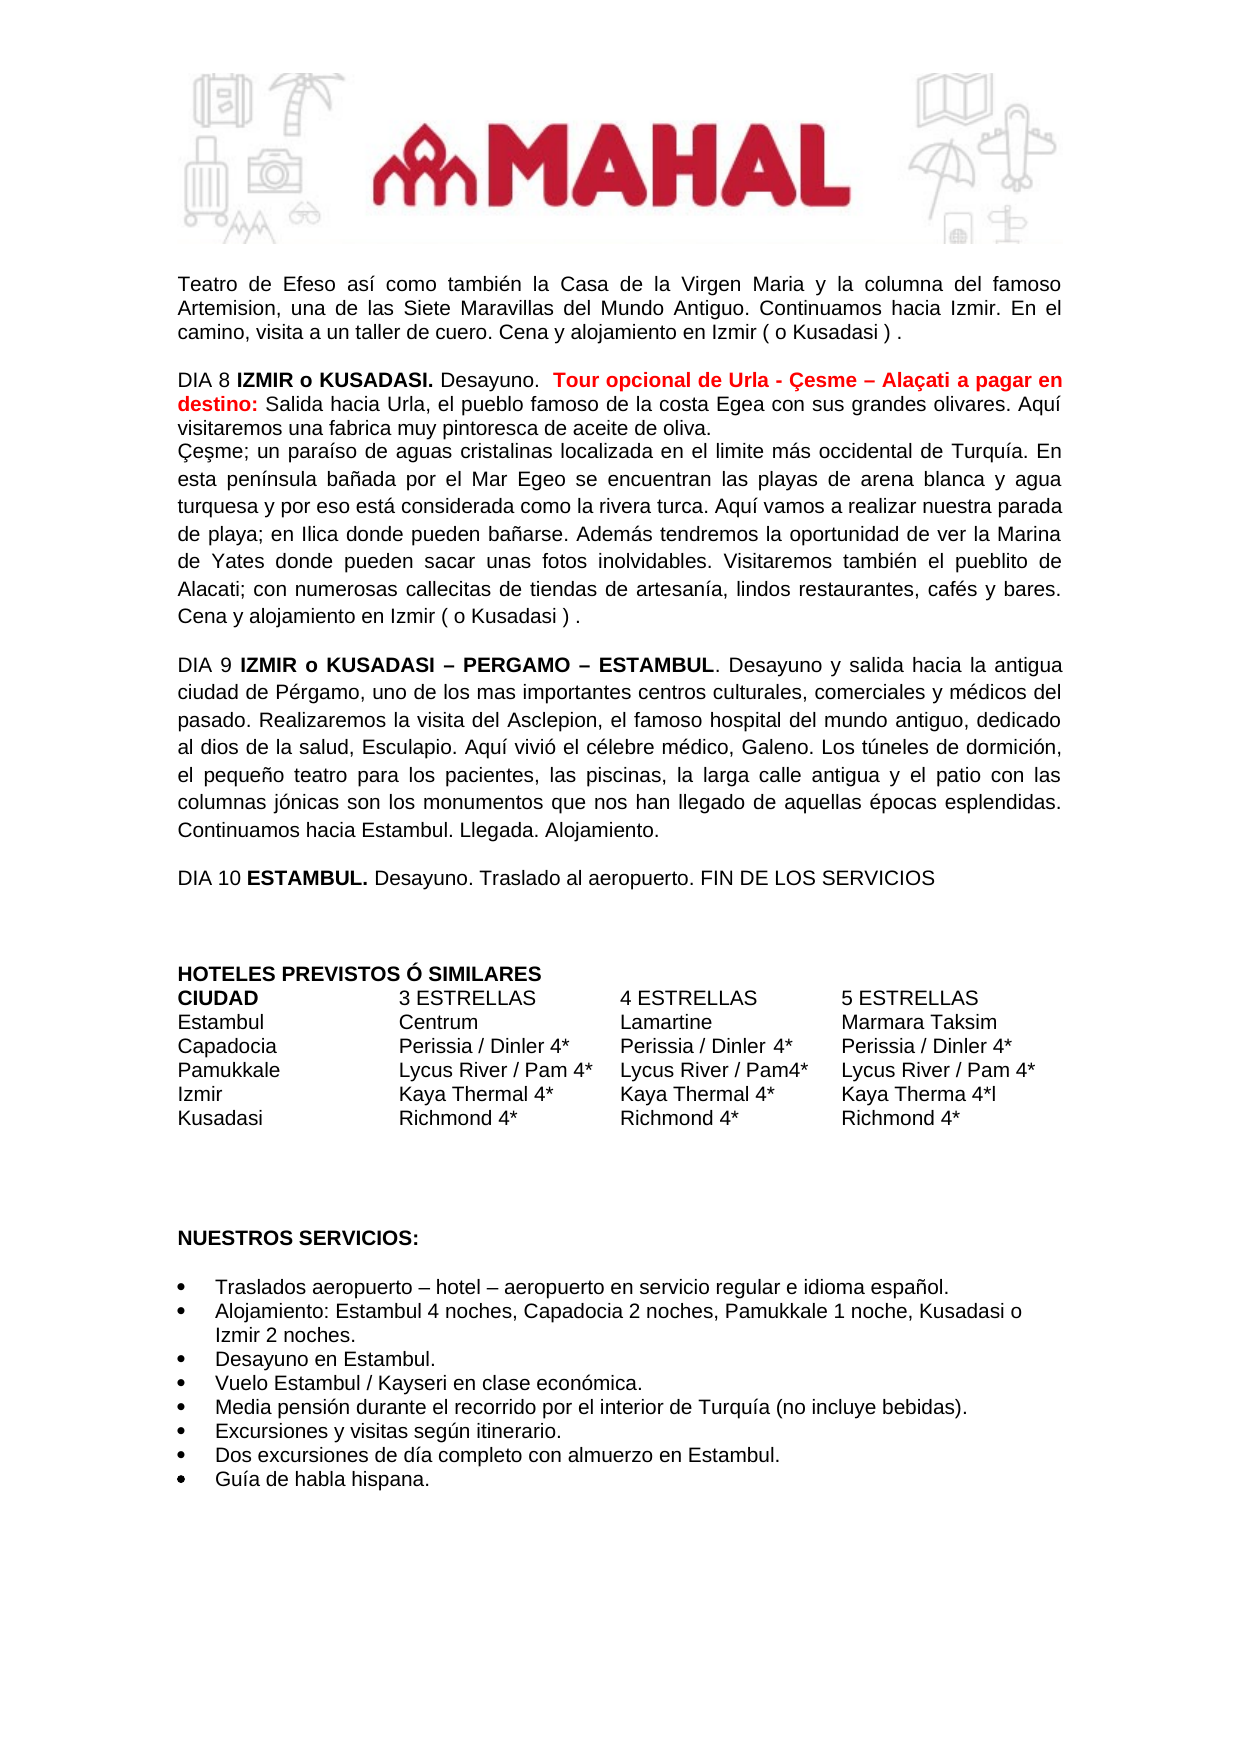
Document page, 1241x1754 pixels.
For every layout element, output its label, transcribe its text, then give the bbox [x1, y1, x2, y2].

list Guía de habla hispana. [177, 1467, 1063, 1491]
list Excursiones y visitas según itinerario. [177, 1419, 1063, 1443]
list CIUDAD 3 ESTRELLAS 4 ESTRELLAS 5 ESTRELLAS [177, 986, 1063, 1010]
list Vuelo Estambul / Kayseri en clase económica. [177, 1371, 1063, 1395]
text DIA 8 IZMIR o KUSADASI. Desayuno. Tour opcional de Urla - Çesme – Alaçati a pagar en destino: Salida hacia Urla, el pueblo famoso de la costa Egea con sus grandes olivares. Aquí visitaremos una fabrica muy pintoresca de aceite de oliva. [177, 367, 1063, 439]
list Desayuno en Estambul. [177, 1347, 1063, 1371]
list Capadocia Perissia / Dinler 4* Perissia / Dinler 4* Perissia / Dinler 4* [177, 1034, 1063, 1058]
list Estambul Centrum Lamartine Marmara Taksim [177, 1010, 1063, 1034]
text DIA 10 ESTAMBUL. Desayuno. Traslado al aeropuerto. FIN DE LOS SERVICIOS [177, 866, 1063, 890]
text Çeşme; un paraíso de aguas cristalinas localizada en el limite más occidental de Turquía. En esta península bañada por el Mar Egeo se encuentran las playas de arena blanca y agua turquesa y por eso está considerada como la rivera turca. Aquí vamos a realizar nuestra parada de playa; en Ilica donde pueden bañarse. Además tendremos la oportunidad de ver la Marina de Yates donde pueden sacar unas fotos inolvidables. Visitaremos también el pueblito de Alacati; con numerosas callecitas de tiendas de artesanía, lindos restaurantes, cafés y bares. Cena y alojamiento en Izmir ( o Kusadasi ) . [177, 439, 1063, 628]
list Alojamiento: Estambul 4 noches, Capadocia 2 noches, Pamukkale 1 noche, Kusadasi o Izmir 2 noches. [177, 1298, 1063, 1347]
list Media pensión durante el recorrido por el interior de Turquía (no incluye bebidas). [177, 1395, 1063, 1419]
text NUESTROS SERVICIOS: [177, 1226, 1063, 1250]
list Pamukkale Lycus River / Pam 4* Lycus River / Pam4* Lycus River / Pam 4* [177, 1058, 1063, 1082]
text DIA 9 IZMIR o KUSADASI – PERGAMO – ESTAMBUL. Desayuno y salida hacia la antigua ciudad de Pérgamo, uno de los mas importantes centros culturales, comerciales y médicos del pasado. Realizaremos la visita del Asclepion, el famoso hospital del mundo antiguo, dedicado al dios de la salud, Esculapio. Aquí vivió el célebre médico, Galeno. Los túneles de dormición, el pequeño teatro para los pacientes, las piscinas, la larga calle antigua y el patio con las columnas jónicas son los monumentos que nos han llegado de aquellas épocas esplendidas. Continuamos hacia Estambul. Llegada. Alojamiento. [177, 653, 1063, 842]
list Dos excursiones de día completo con almuerzo en Estambul. [177, 1443, 1063, 1467]
list Izmir Kaya Thermal 4* Kaya Thermal 4* Kaya Therma 4*l [177, 1082, 1063, 1106]
list Kusadasi Richmond 4* Richmond 4* Richmond 4* [177, 1106, 1063, 1129]
picture [177, 73, 1063, 244]
list HOTELES PREVISTOS Ó SIMILARES [177, 962, 1063, 986]
list Traslados aeropuerto – hotel – aeropuerto en servicio regular e idioma español. [177, 1274, 1063, 1298]
